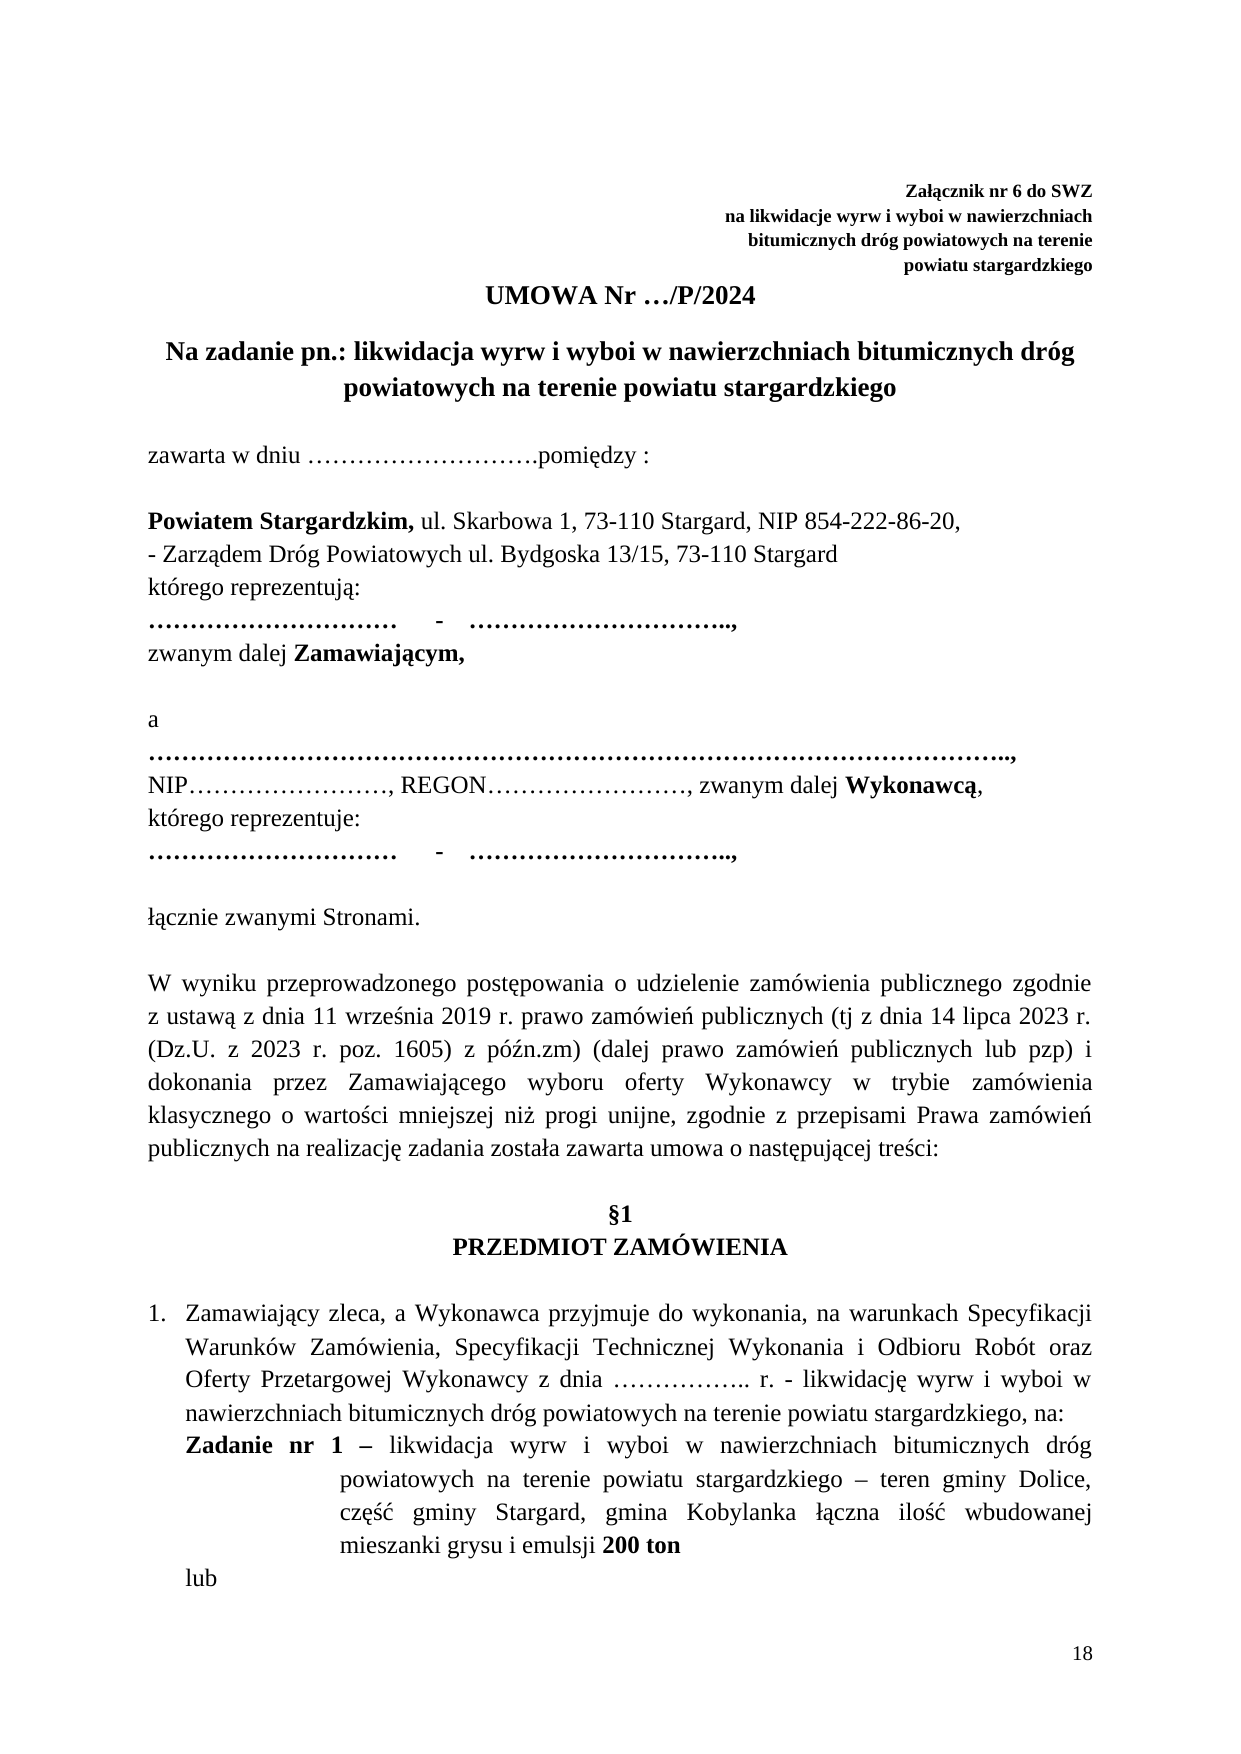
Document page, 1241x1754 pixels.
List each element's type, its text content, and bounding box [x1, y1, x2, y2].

text Zadanie nr 1 – likwidacja wyrw i wyboi w nawierzchniach bitumicznych dróg powiatowych na terenie powiatu stargardzkiego – teren gminy Dolice, część gminy Stargard, gmina Kobylanka łączna ilość wbudowanej mieszanki grysu i emulsji 200 ton [185, 1431, 1093, 1558]
text ………………………………………………………………………………………….., NIP……………………, REGON……………………, zwanym dalej Wykonawcą, [148, 737, 1093, 799]
text Powiatem Stargardzkim, ul. Skarbowa 1, 73-110 Stargard, NIP 854-222-86-20, - Zarządem Dróg Powiatowych ul. Bydgoska 13/15, 73-110 Stargard [148, 506, 1093, 568]
text ………………………… - ………………………….., [148, 605, 1093, 634]
text ………………………… - ………………………….., [148, 836, 1093, 865]
text zwanym dalej Zamawiającym, [148, 638, 1093, 667]
text W wyniku przeprowadzonego postępowania o udzielenie zamówienia publicznego zgodnie z ustawą z dnia 11 września 2019 r. prawo zamówień publicznych (tj z dnia 14 lipca 2023 r. (Dz.U. z 2023 r. poz. 1605) z późn.zm) (dalej prawo zamówień publicznych lub pzp) i dokonania przez Zamawiającego wyboru oferty Wykonawcy w trybie zamówienia klasycznego o wartości mniejszej niż progi unijne, zgodnie z przepisami Prawa zamówień publicznych na realizację zadania została zawarta umowa o następującej treści: [148, 968, 1093, 1100]
text którego reprezentuje: [148, 803, 1093, 832]
text bitumicznych dróg powiatowych na terenie [148, 229, 1093, 251]
text którego reprezentują: [148, 572, 1093, 601]
text Załącznik nr 6 do SWZ na likwidacje wyrw i wyboi w nawierzchniach [148, 180, 1093, 226]
text UMOWA Nr …/P/2024 [148, 279, 1093, 310]
list Zamawiający zleca, a Wykonawca przyjmuje do wykonania, na warunkach Specyfikacji Warunków Zamówienia, Specyfikacji Technicznej Wykonania i Odbioru Robót oraz Oferty Przetargowej Wykonawcy z dnia …………….. r. - likwidację wyrw i wyboi w nawierzchniach bitumicznych dróg powiatowych na terenie powiatu stargardzkiego, na: [148, 1298, 1093, 1426]
text Na zadanie pn.: likwidacja wyrw i wyboi w nawierzchniach bitumicznych dróg powiatowych na terenie powiatu stargardzkiego [148, 336, 1093, 402]
text W wyniku przeprowadzonego postępowania o udzielenie zamówienia publicznego zgodnie z ustawą z dnia 11 września 2019 r. prawo zamówień publicznych (tj z dnia 14 lipca 2023 r. (Dz.U. z 2023 r. poz. 1605) z późn.zm) (dalej prawo zamówień publicznych lub pzp) i dokonania przez Zamawiającego wyboru oferty Wykonawcy w trybie zamówienia klasycznego o wartości mniejszej niż progi unijne, zgodnie z przepisami Prawa zamówień publicznych na realizację zadania została zawarta umowa o następującej treści: [148, 1129, 1093, 1162]
text a [148, 671, 1093, 733]
text zawarta w dniu ……………………….pomiędzy : [148, 440, 1093, 469]
text lub [185, 1563, 1093, 1591]
text powiatu stargardzkiego [148, 254, 1093, 276]
text §1 PRZEDMIOT ZAMÓWIENIA [148, 1199, 1093, 1261]
text łącznie zwanymi Stronami. [148, 902, 1093, 931]
